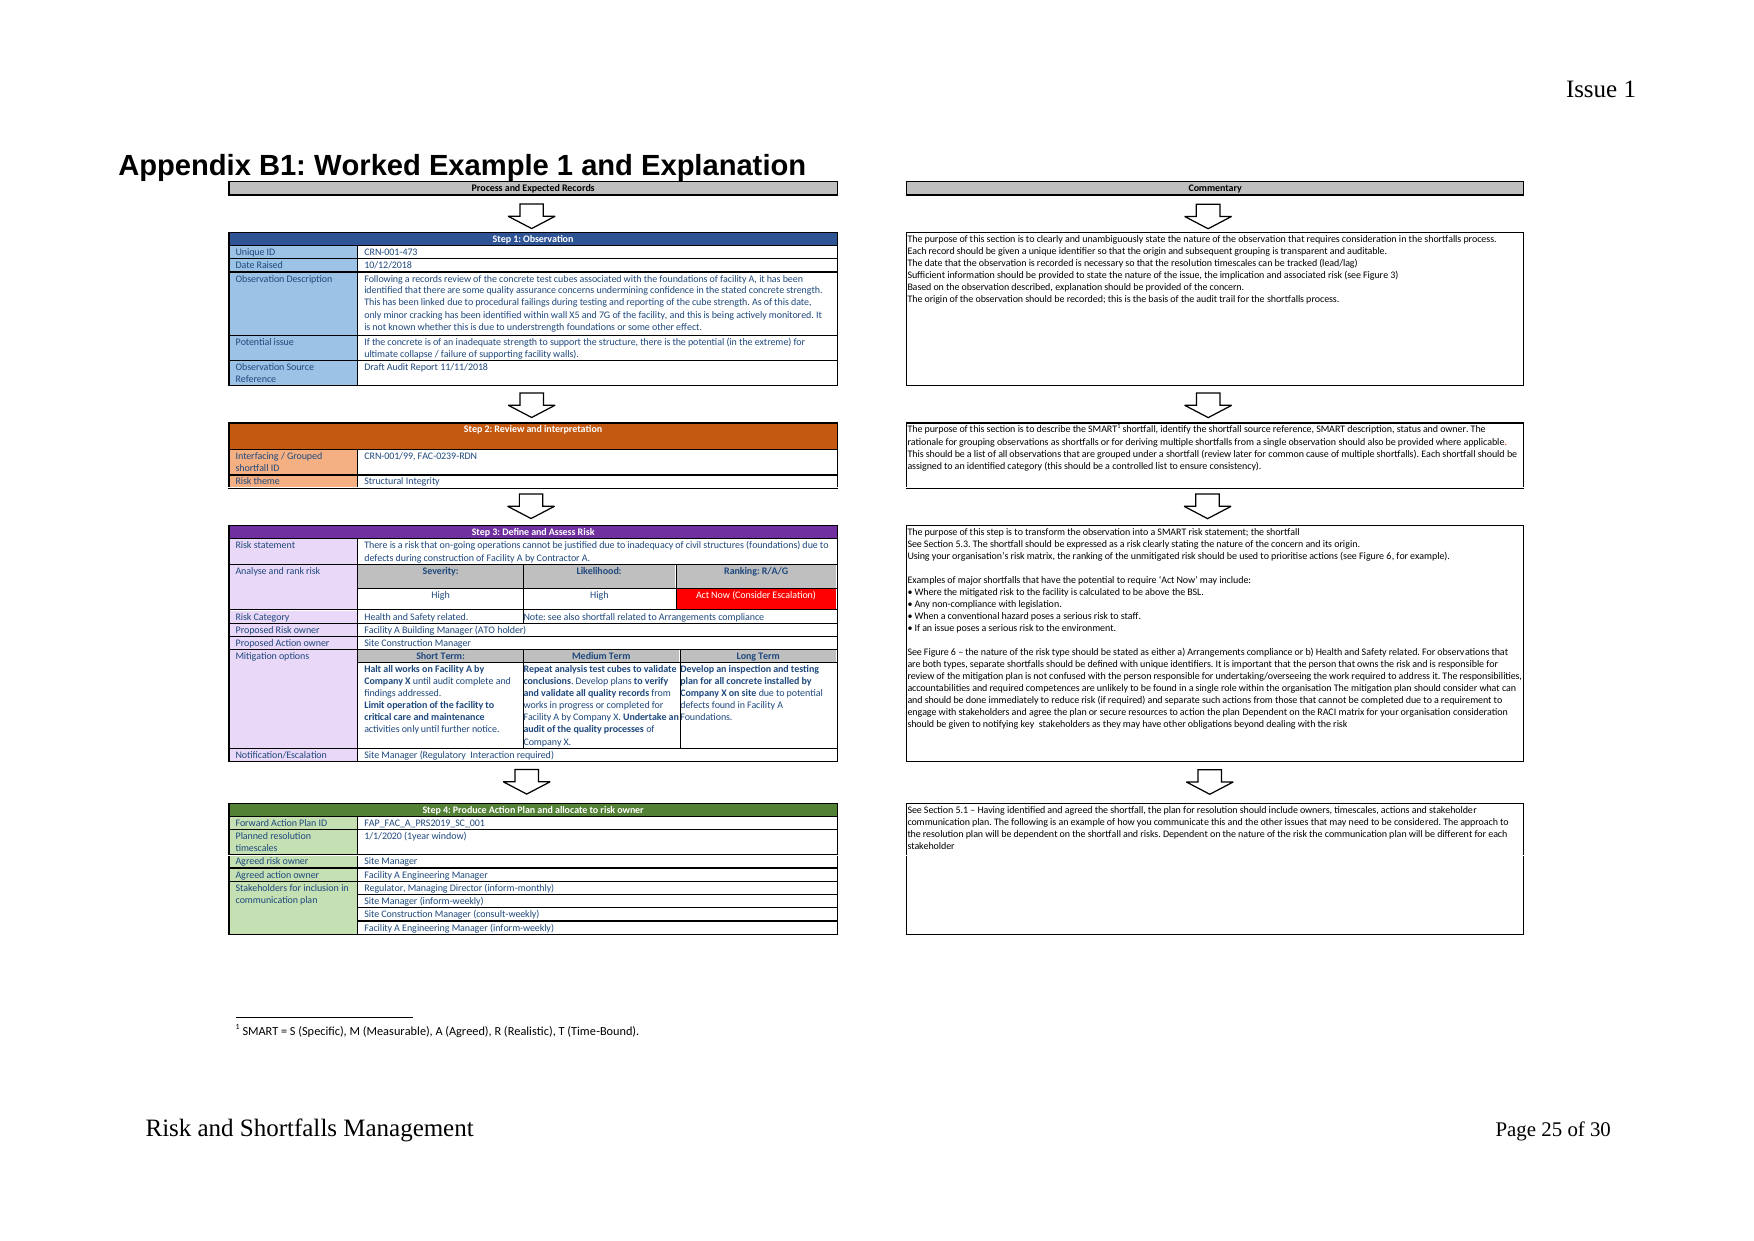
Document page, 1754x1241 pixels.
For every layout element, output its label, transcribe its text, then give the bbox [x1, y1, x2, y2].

subtitle Appendix B1: Worked Example 1 and Explanation [118, 148, 1636, 181]
